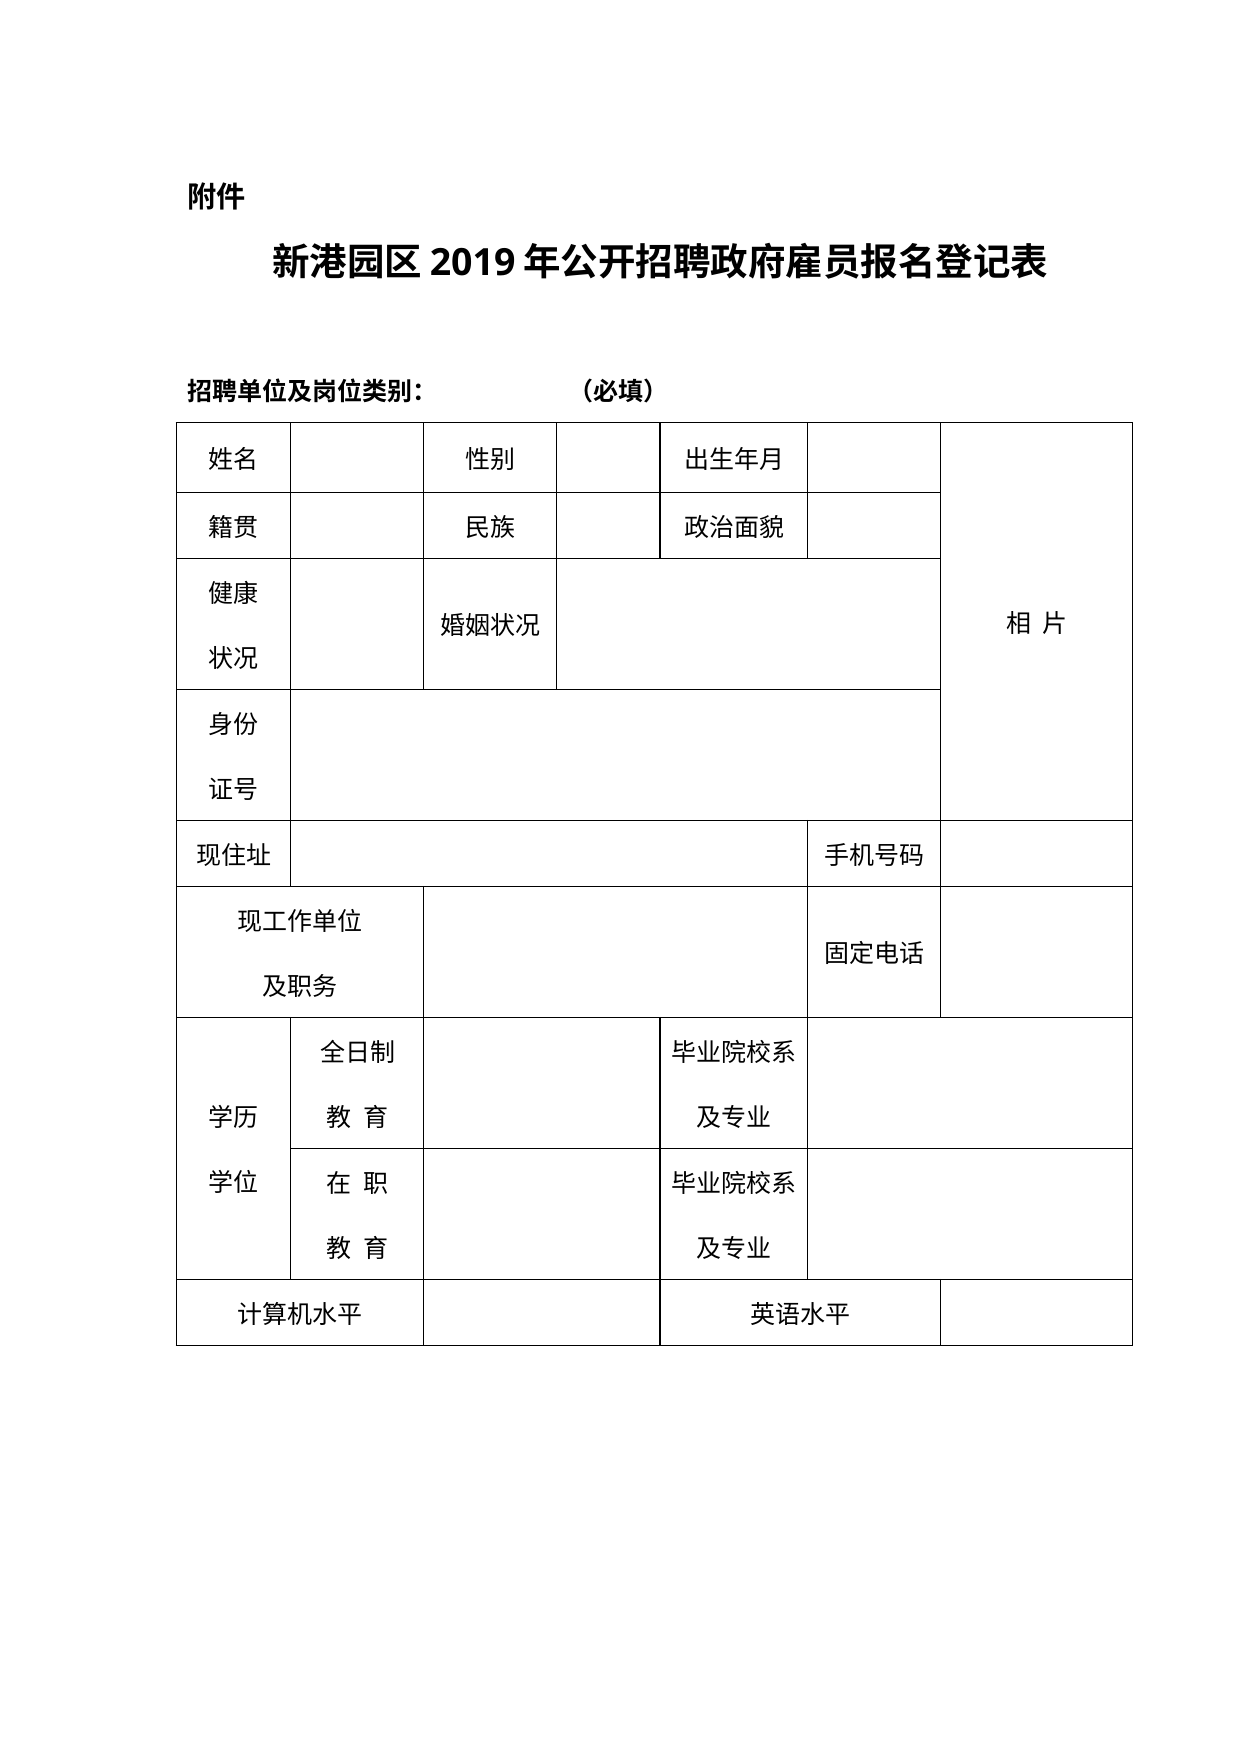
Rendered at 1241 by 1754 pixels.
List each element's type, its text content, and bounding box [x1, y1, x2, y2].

table_header [808, 423, 940, 492]
table_cell 婚姻状况 [424, 559, 556, 689]
table_header 姓名 [177, 423, 290, 492]
table_cell 固定电话 [808, 887, 940, 1017]
table_cell [808, 493, 940, 558]
table_cell [557, 559, 940, 689]
table_cell 全日制 教 育 [291, 1018, 423, 1148]
table_cell [941, 821, 1132, 886]
table_cell 健康 状况 [177, 559, 290, 689]
table_cell [424, 1149, 659, 1279]
table_cell 身份 证号 [177, 690, 290, 820]
table_cell [424, 887, 807, 1017]
table_header 相 片 [941, 423, 1132, 820]
table_cell [941, 887, 1132, 1017]
table_cell 民族 [424, 493, 556, 558]
table_cell 在 职 教 育 [291, 1149, 423, 1279]
table_cell 手机号码 [808, 821, 940, 886]
table_cell 英语水平 [661, 1280, 940, 1345]
table_cell 现工作单位 及职务 [177, 887, 423, 1017]
table_cell [291, 493, 423, 558]
table_cell 政治面貌 [661, 493, 807, 558]
table_cell 籍贯 [177, 493, 290, 558]
table_cell [808, 1018, 1132, 1148]
text 招聘单位及岗位类别： （必填） [187, 357, 1053, 422]
table_cell 现住址 [177, 821, 290, 886]
table_cell [291, 690, 940, 820]
table_cell [941, 1280, 1132, 1345]
table_header 出生年月 [661, 423, 807, 492]
table_header [291, 423, 423, 492]
text 新港园区2019年公开招聘政府雇员报名登记表 [187, 227, 1132, 292]
text 附件 [187, 162, 1053, 227]
table_cell 毕业院校系及专业 [661, 1018, 807, 1148]
table_cell [291, 821, 807, 886]
table_cell 学历 学位 [177, 1018, 290, 1279]
table_cell [424, 1018, 659, 1148]
table_header 性别 [424, 423, 556, 492]
table_cell [291, 559, 423, 689]
table_cell [424, 1280, 659, 1345]
table_header [557, 423, 659, 492]
table_cell 毕业院校系及专业 [661, 1149, 807, 1279]
table_cell 计算机水平 [177, 1280, 423, 1345]
table_cell [557, 493, 659, 558]
table_cell [808, 1149, 1132, 1279]
